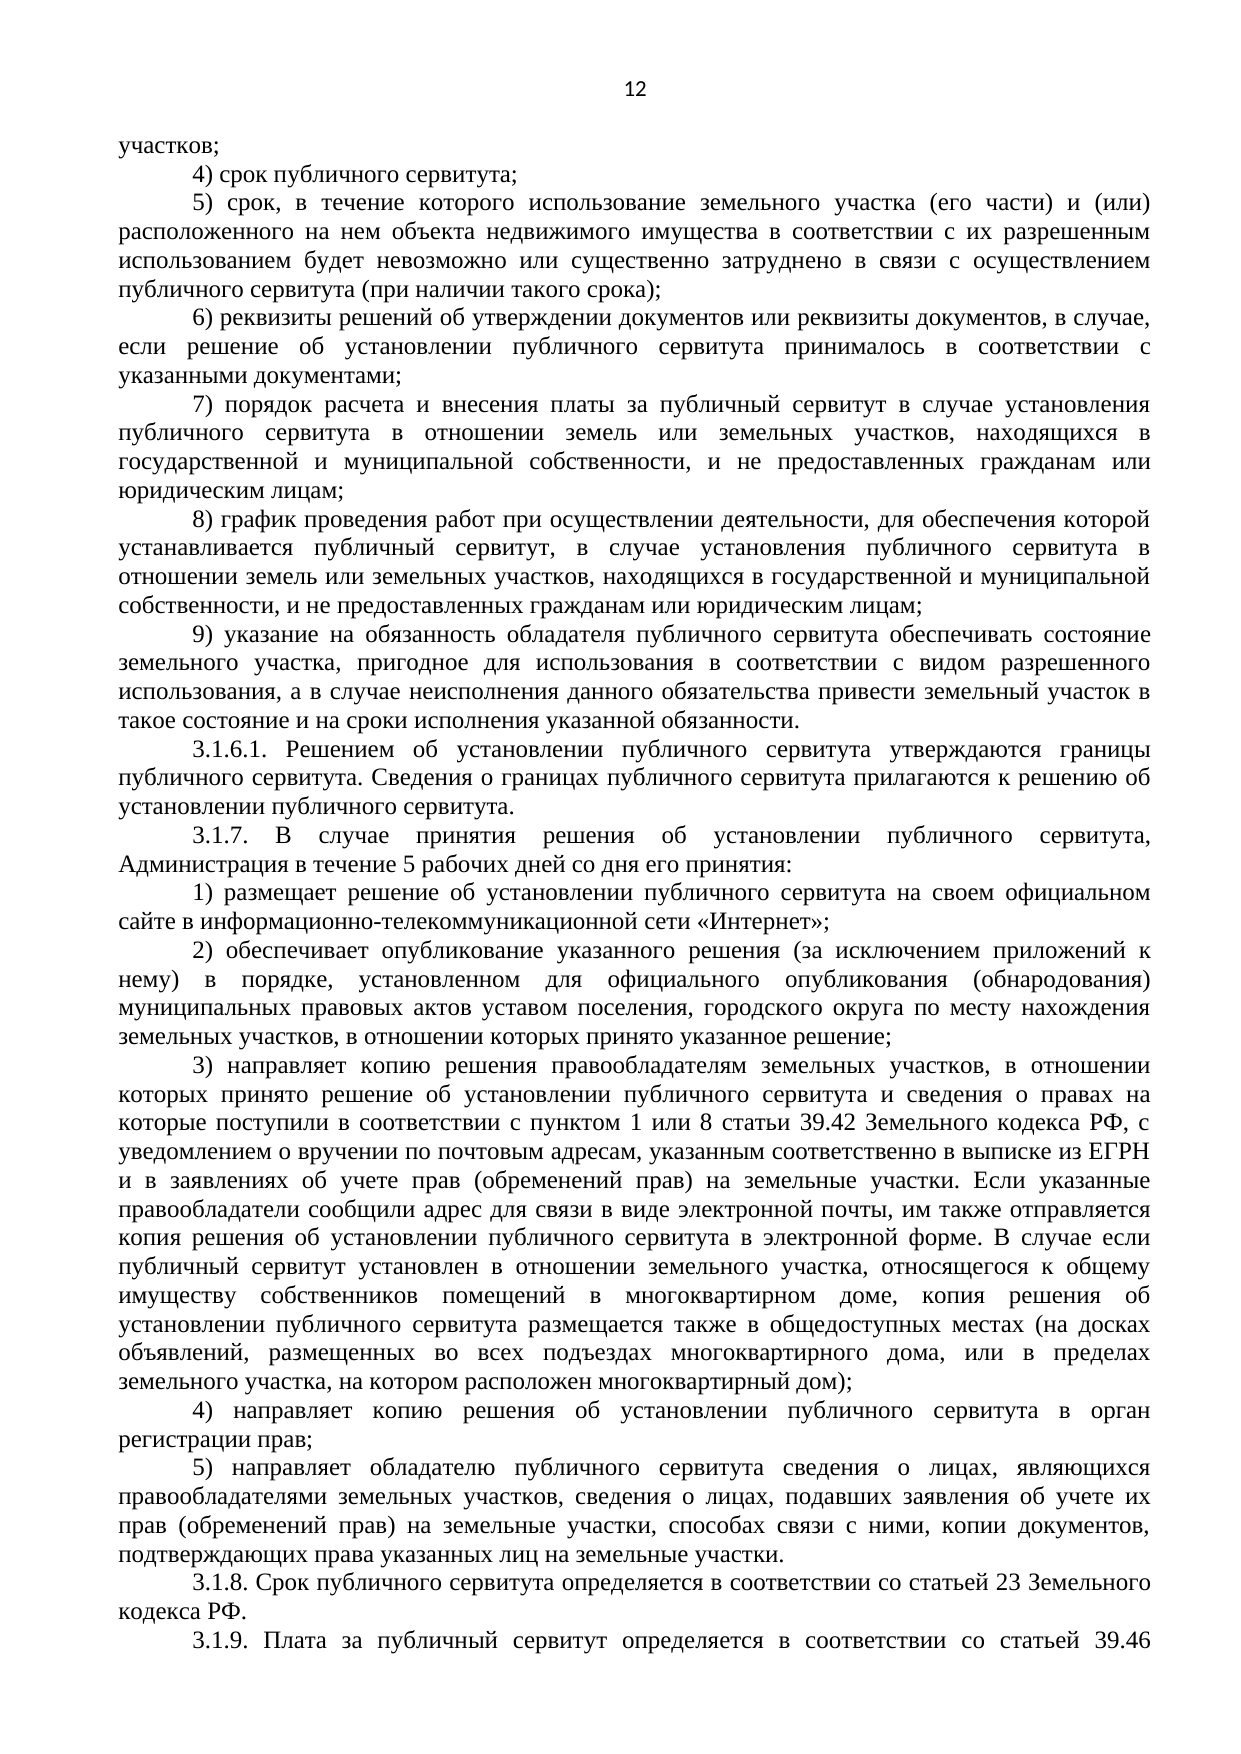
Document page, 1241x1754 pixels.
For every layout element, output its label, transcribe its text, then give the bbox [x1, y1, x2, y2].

text 4) срок публичного сервитута; [118, 159, 1152, 187]
text 8) график проведения работ при осуществлении деятельности, для обеспечения которой устанавливается публичный сервитут, в случае установления публичного сервитута в отношении земель или земельных участков, находящихся в государственной и муниципальной собственности, и не предоставленных гражданам или юридическим лицам; [118, 504, 1152, 619]
text 5) направляет обладателю публичного сервитута сведения о лицах, являющихся правообладателями земельных участков, сведения о лицах, подавших заявления об учете их прав (обременений прав) на земельные участки, способах связи с ними, копии документов, подтверждающих права указанных лиц на земельные участки. [118, 1452, 1152, 1567]
text 9) указание на обязанность обладателя публичного сервитута обеспечивать состояние земельного участка, пригодное для использования в соответствии с видом разрешенного использования, а в случае неисполнения данного обязательства привести земельный участок в такое состояние и на сроки исполнения указанной обязанности. [118, 619, 1152, 734]
text 1) размещает решение об установлении публичного сервитута на своем официальном сайте в информационно-телекоммуникационной сети «Интернет»; [118, 877, 1152, 935]
text 5) срок, в течение которого использование земельного участка (его части) и (или) расположенного на нем объекта недвижимого имущества в соответствии с их разрешенным использованием будет невозможно или существенно затруднено в связи с осуществлением публичного сервитута (при наличии такого срока); [118, 187, 1152, 302]
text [118, 1625, 1152, 1654]
text 6) реквизиты решений об утверждении документов или реквизиты документов, в случае, если решение об установлении публичного сервитута принималось в соответствии с указанными документами; [118, 302, 1152, 389]
text 2) обеспечивает опубликование указанного решения (за исключением приложений к нему) в порядке, установленном для официального опубликования (обнародования) муниципальных правовых актов уставом поселения, городского округа по месту нахождения земельных участков, в отношении которых принято указанное решение; [118, 935, 1152, 1050]
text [118, 130, 1152, 159]
text 4) направляет копию решения об установлении публичного сервитута в орган регистрации прав; [118, 1395, 1152, 1452]
text 3.1.7. В случае принятия решения об установлении публичного сервитута, Администрация в течение 5 рабочих дней со дня его принятия: [118, 820, 1152, 877]
text 3) направляет копию решения правообладателям земельных участков, в отношении которых принято решение об установлении публичного сервитута и сведения о правах на которые поступили в соответствии с пунктом 1 или 8 статьи 39.42 Земельного кодекса РФ, с уведомлением о вручении по почтовым адресам, указанным соответственно в выписке из ЕГРН и в заявлениях об учете прав (обременений прав) на земельные участки. Если указанные правообладатели сообщили адрес для связи в виде электронной почты, им также отправляется копия решения об установлении публичного сервитута в электронной форме. В случае если публичный сервитут установлен в отношении земельного участка, относящегося к общему имуществу собственников помещений в многоквартирном доме, копия решения об установлении публичного сервитута размещается также в общедоступных местах (на досках объявлений, размещенных во всех подъездах многоквартирного дома, или в пределах земельного участка, на котором расположен многоквартирный дом); [118, 1050, 1152, 1395]
text 3.1.8. Срок публичного сервитута определяется в соответствии со статьей 23 Земельного кодекса РФ. [118, 1567, 1152, 1625]
text 3.1.6.1. Решением об установлении публичного сервитута утверждаются границы публичного сервитута. Сведения о границах публичного сервитута прилагаются к решению об установлении публичного сервитута. [118, 734, 1152, 820]
text 7) порядок расчета и внесения платы за публичный сервитут в случае установления публичного сервитута в отношении земель или земельных участков, находящихся в государственной и муниципальной собственности, и не предоставленных гражданам или юридическим лицам; [118, 389, 1152, 504]
